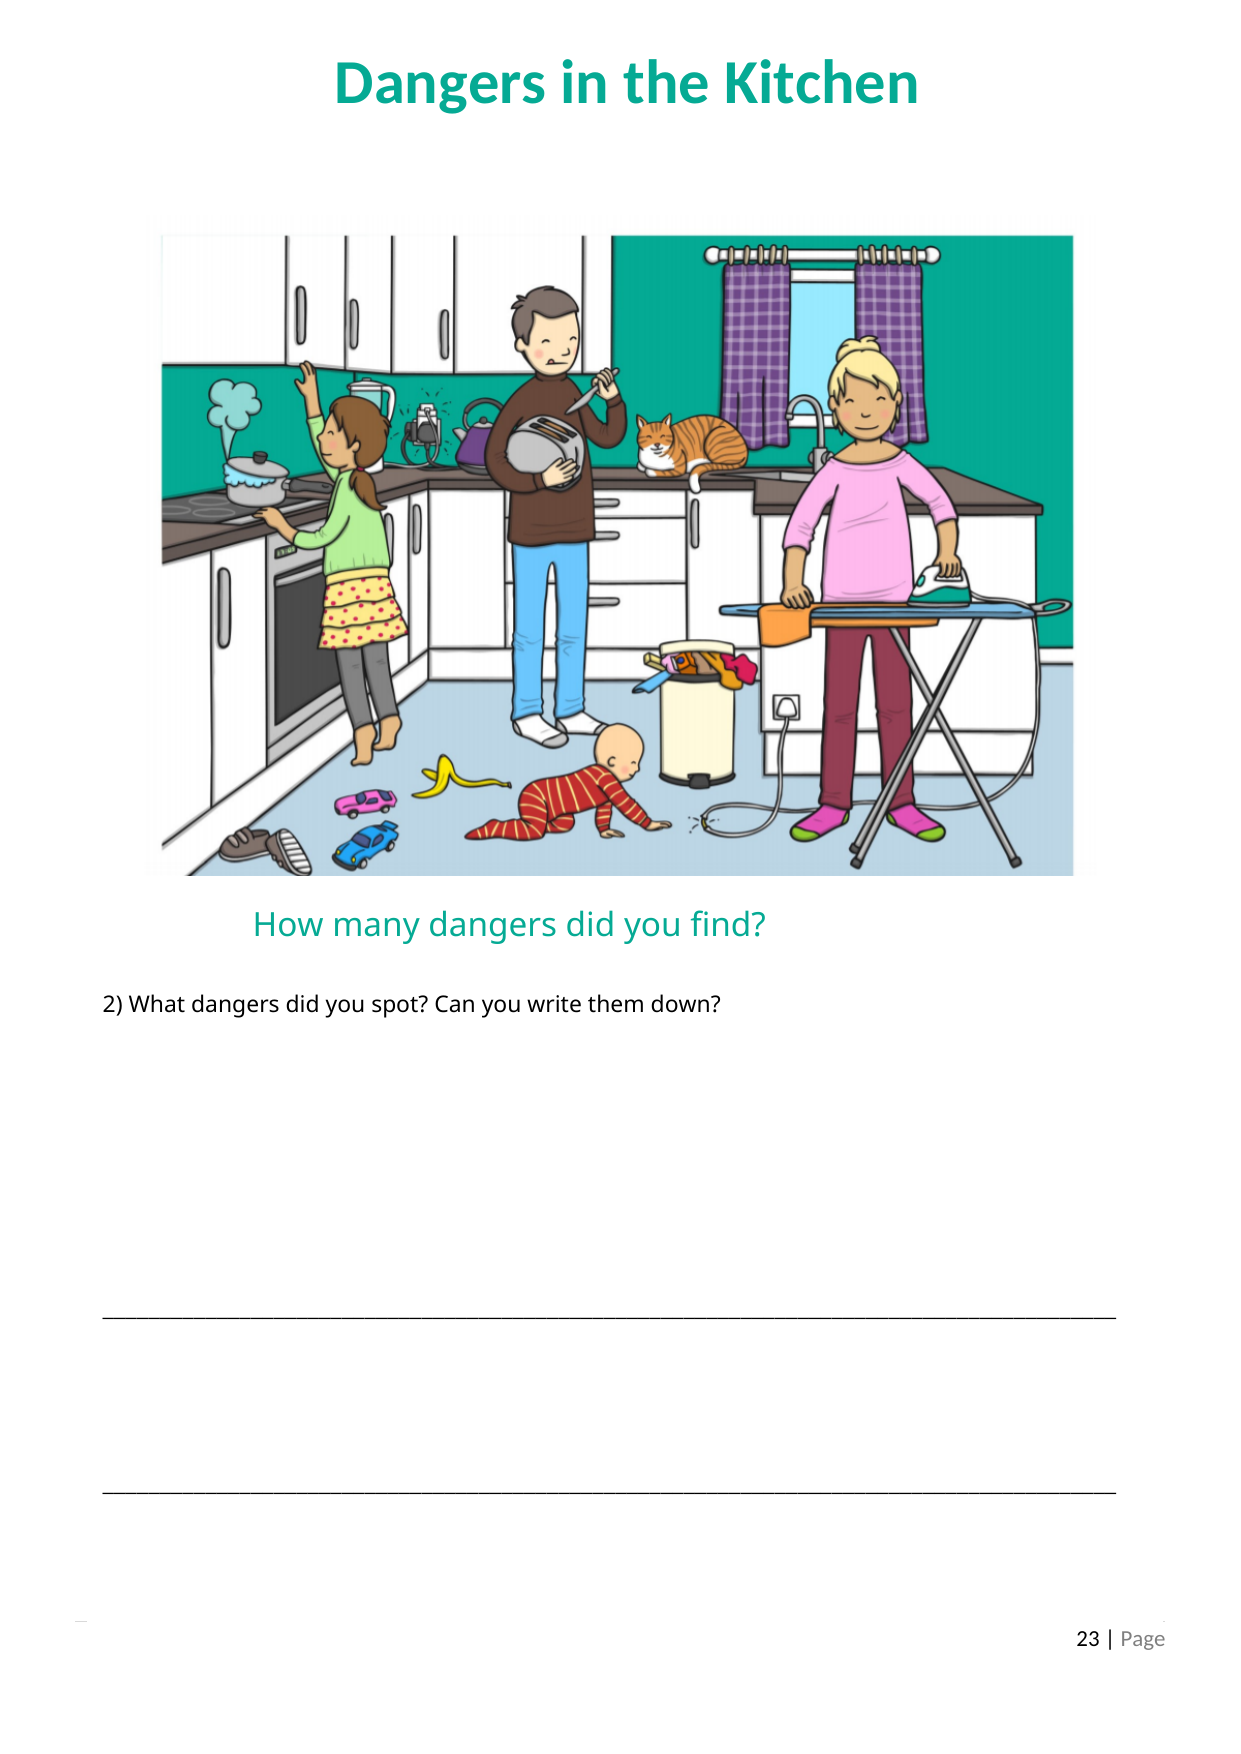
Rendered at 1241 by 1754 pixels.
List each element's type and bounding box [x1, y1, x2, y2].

picture [143, 215, 1097, 876]
